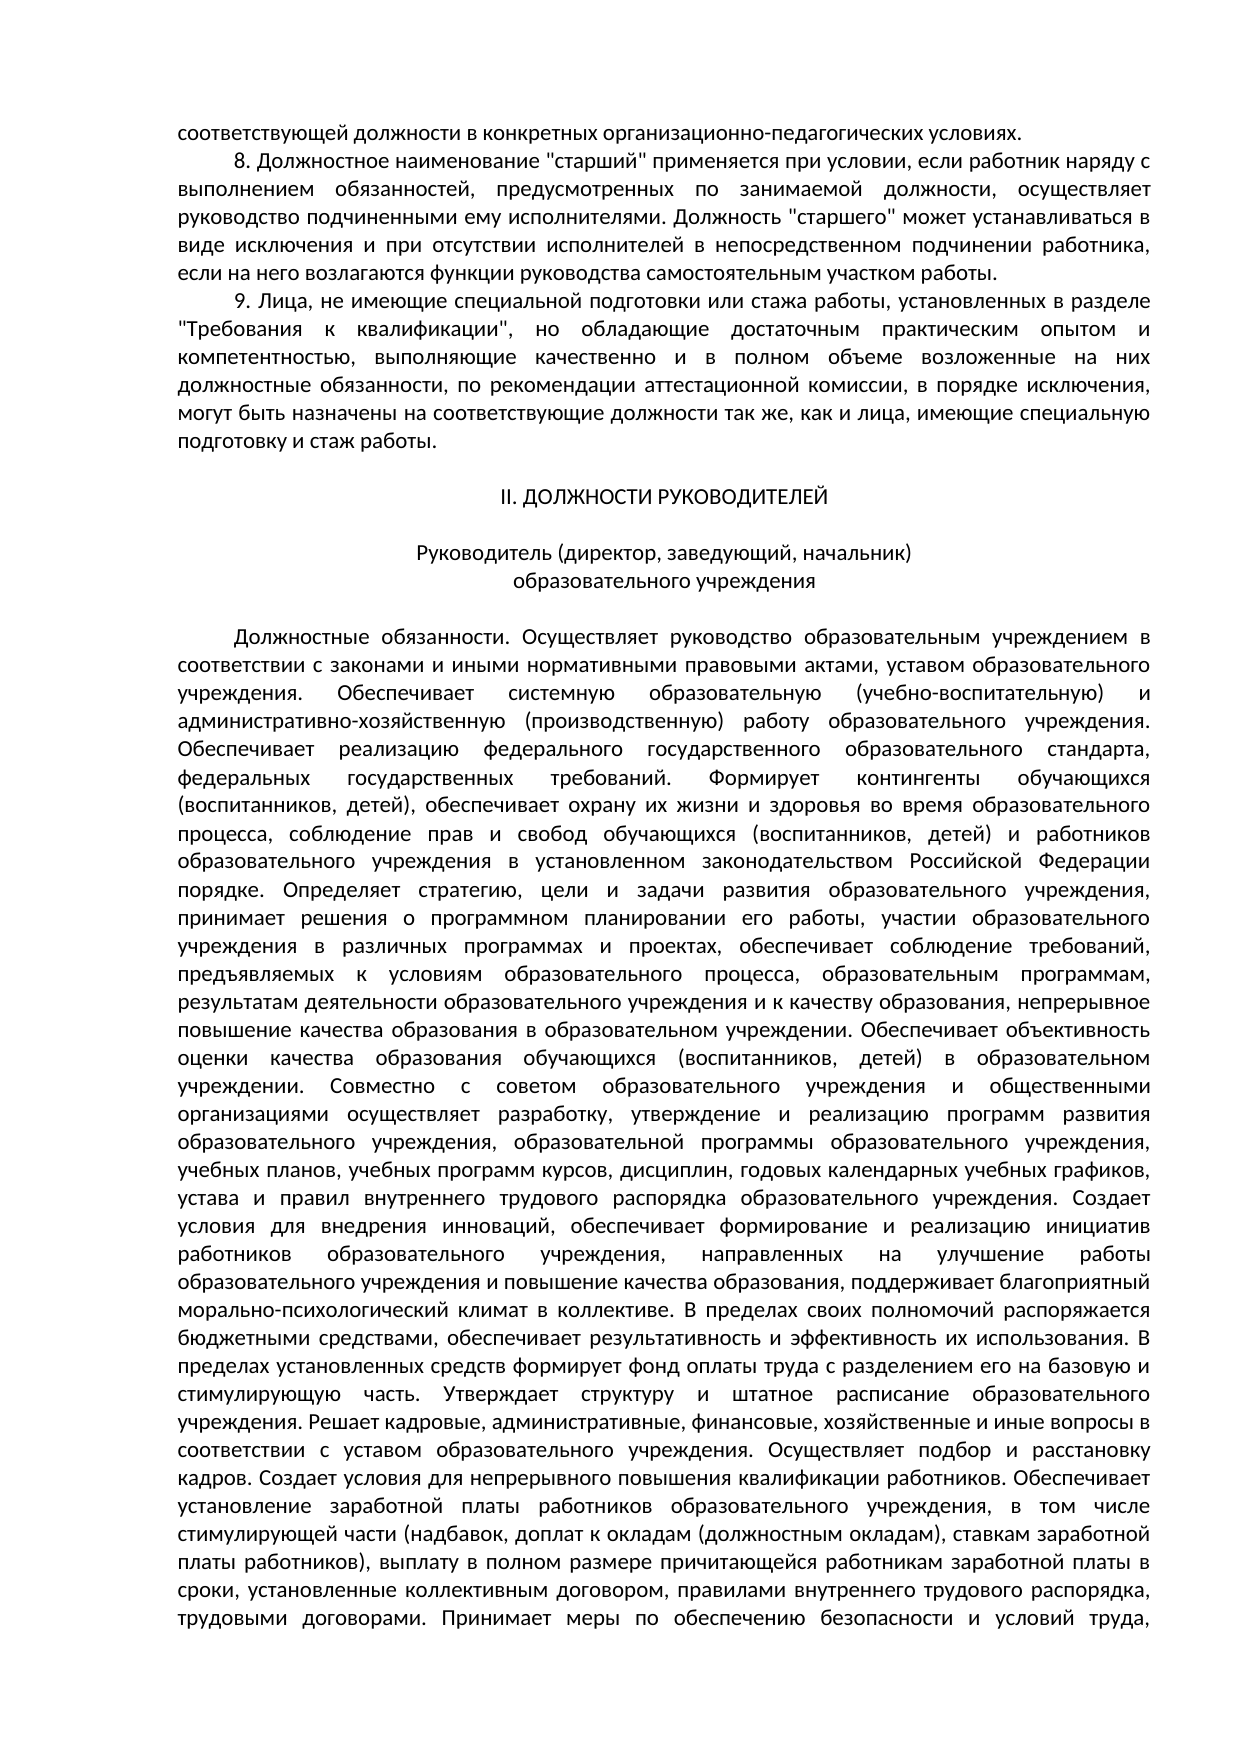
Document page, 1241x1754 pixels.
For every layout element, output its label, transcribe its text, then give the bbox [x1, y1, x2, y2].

text Руководитель (директор, заведующий, начальник) [177, 538, 1152, 566]
text образовательного учреждения [177, 566, 1152, 594]
text II. ДОЛЖНОСТИ РУКОВОДИТЕЛЕЙ [177, 482, 1152, 510]
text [177, 622, 1152, 1631]
text 9. Лица, не имеющие специальной подготовки или стажа работы, установленных в разделе "Требования к квалификации", но обладающие достаточным практическим опытом и компетентностью, выполняющие качественно и в полном объеме возложенные на них должностные обязанности, по рекомендации аттестационной комиссии, в порядке исключения, могут быть назначены на соответствующие должности так же, как и лица, имеющие специальную подготовку и стаж работы. [177, 286, 1152, 454]
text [177, 118, 1152, 146]
text 8. Должностное наименование "старший" применяется при условии, если работник наряду с выполнением обязанностей, предусмотренных по занимаемой должности, осуществляет руководство подчиненными ему исполнителями. Должность "старшего" может устанавливаться в виде исключения и при отсутствии исполнителей в непосредственном подчинении работника, если на него возлагаются функции руководства самостоятельным участком работы. [177, 146, 1152, 286]
